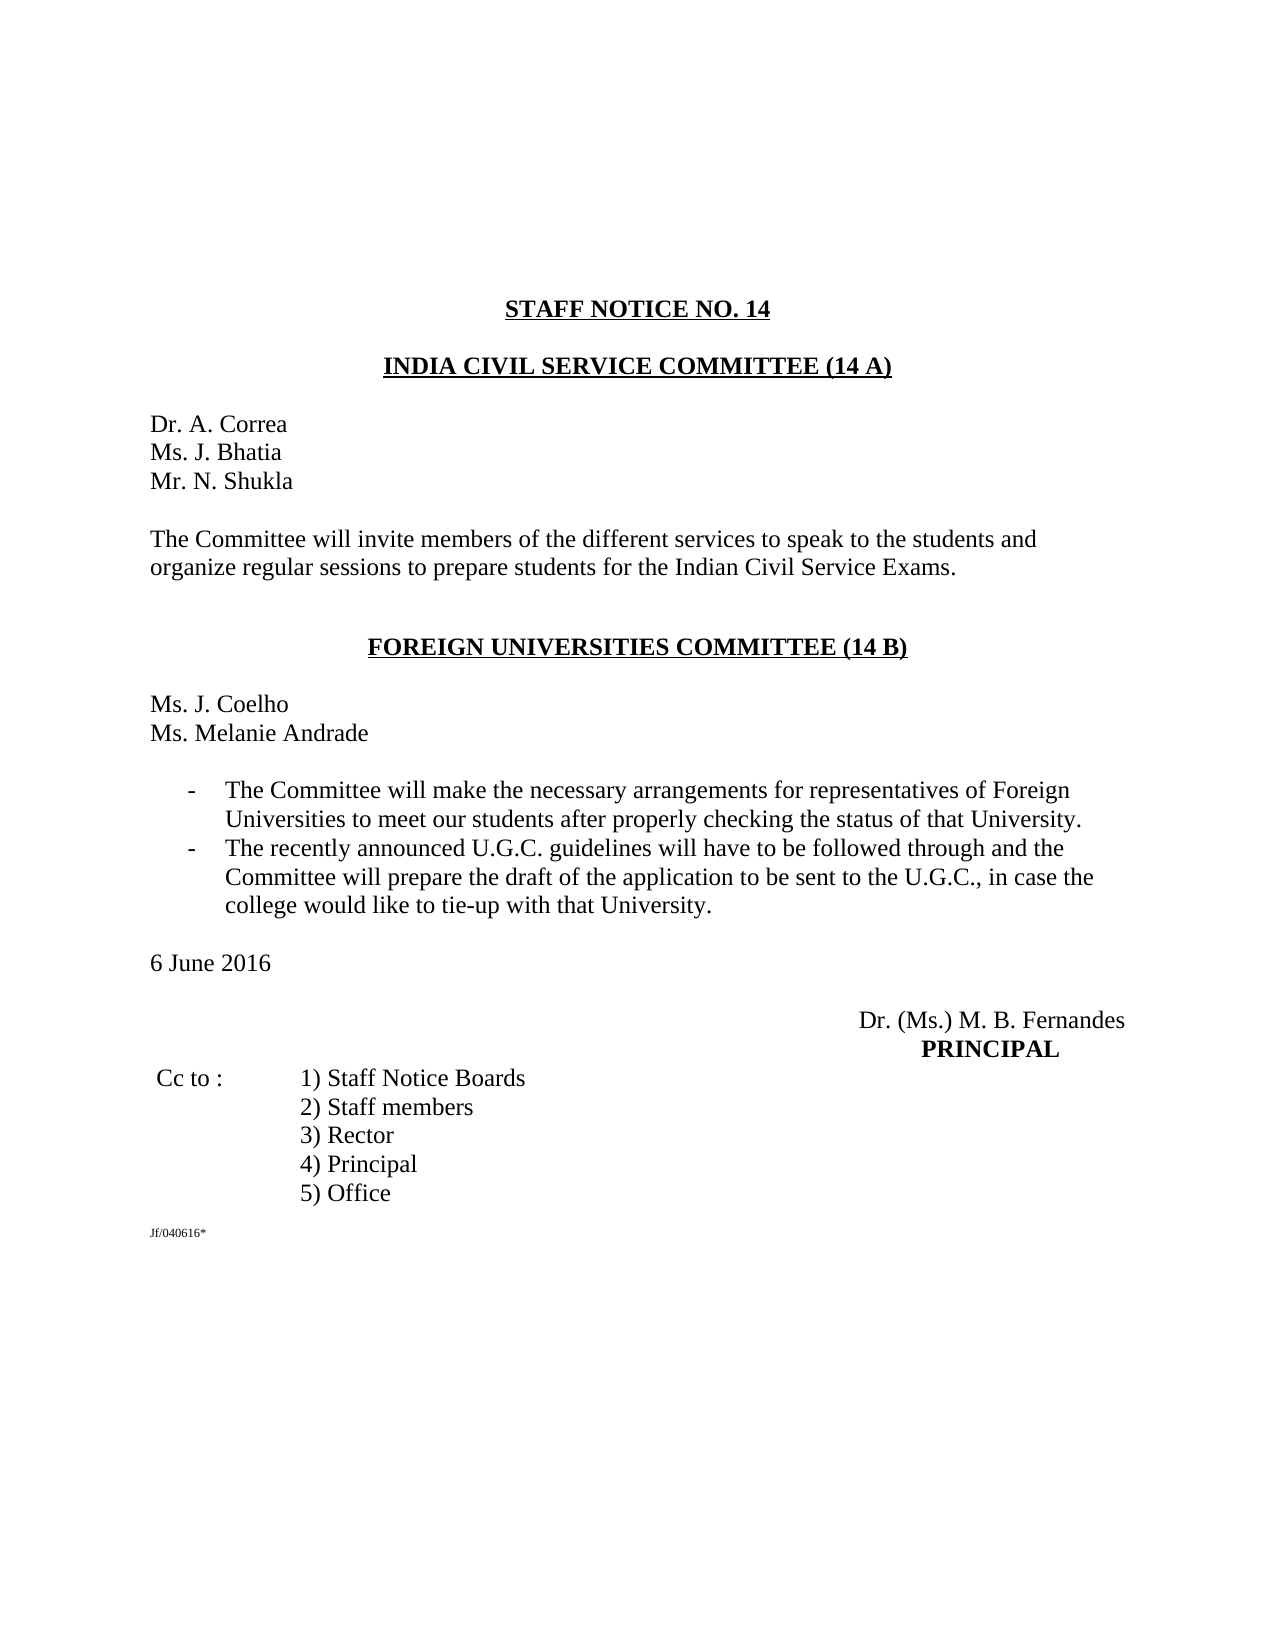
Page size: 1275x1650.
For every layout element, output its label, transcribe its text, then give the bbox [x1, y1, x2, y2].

text Cc to : 1) Staff Notice Boards [150, 1063, 1125, 1092]
text Mr. N. Shukla [150, 466, 1125, 495]
list The Committee will make the necessary arrangements for representatives of Foreign Universities to meet our students after properly checking the status of that University. [187, 775, 1125, 833]
text Dr. A. Correa [150, 409, 1125, 437]
text 3) Rector [150, 1120, 1125, 1149]
text 4) Principal [150, 1149, 1125, 1178]
text INDIA CIVIL SERVICE COMMITTEE (14 A) [150, 351, 1125, 380]
text Dr. (Ms.) M. B. Fernandes [150, 1005, 1125, 1034]
text The Committee will invite members of the different services to speak to the students and organize regular sessions to prepare students for the Indian Civil Service Exams. [150, 524, 1125, 581]
text Ms. J. Bhatia [150, 437, 1125, 466]
text Ms. Melanie Andrade [150, 718, 1125, 747]
text Ms. J. Coelho [150, 689, 1125, 718]
text PRINCIPAL [150, 1034, 1125, 1063]
text STAFF NOTICE NO. 14 [150, 294, 1125, 322]
text 5) Office [150, 1178, 1125, 1207]
text FOREIGN UNIVERSITIES COMMITTEE (14 B) [150, 632, 1125, 660]
text 6 June 2016 [150, 948, 1125, 977]
text Jf/040616* [150, 1226, 1125, 1240]
list The recently announced U.G.C. guidelines will have to be followed through and the Committee will prepare the draft of the application to be sent to the U.G.C., in case the college would like to tie-up with that University. [187, 833, 1125, 919]
text 2) Staff members [150, 1092, 1125, 1120]
